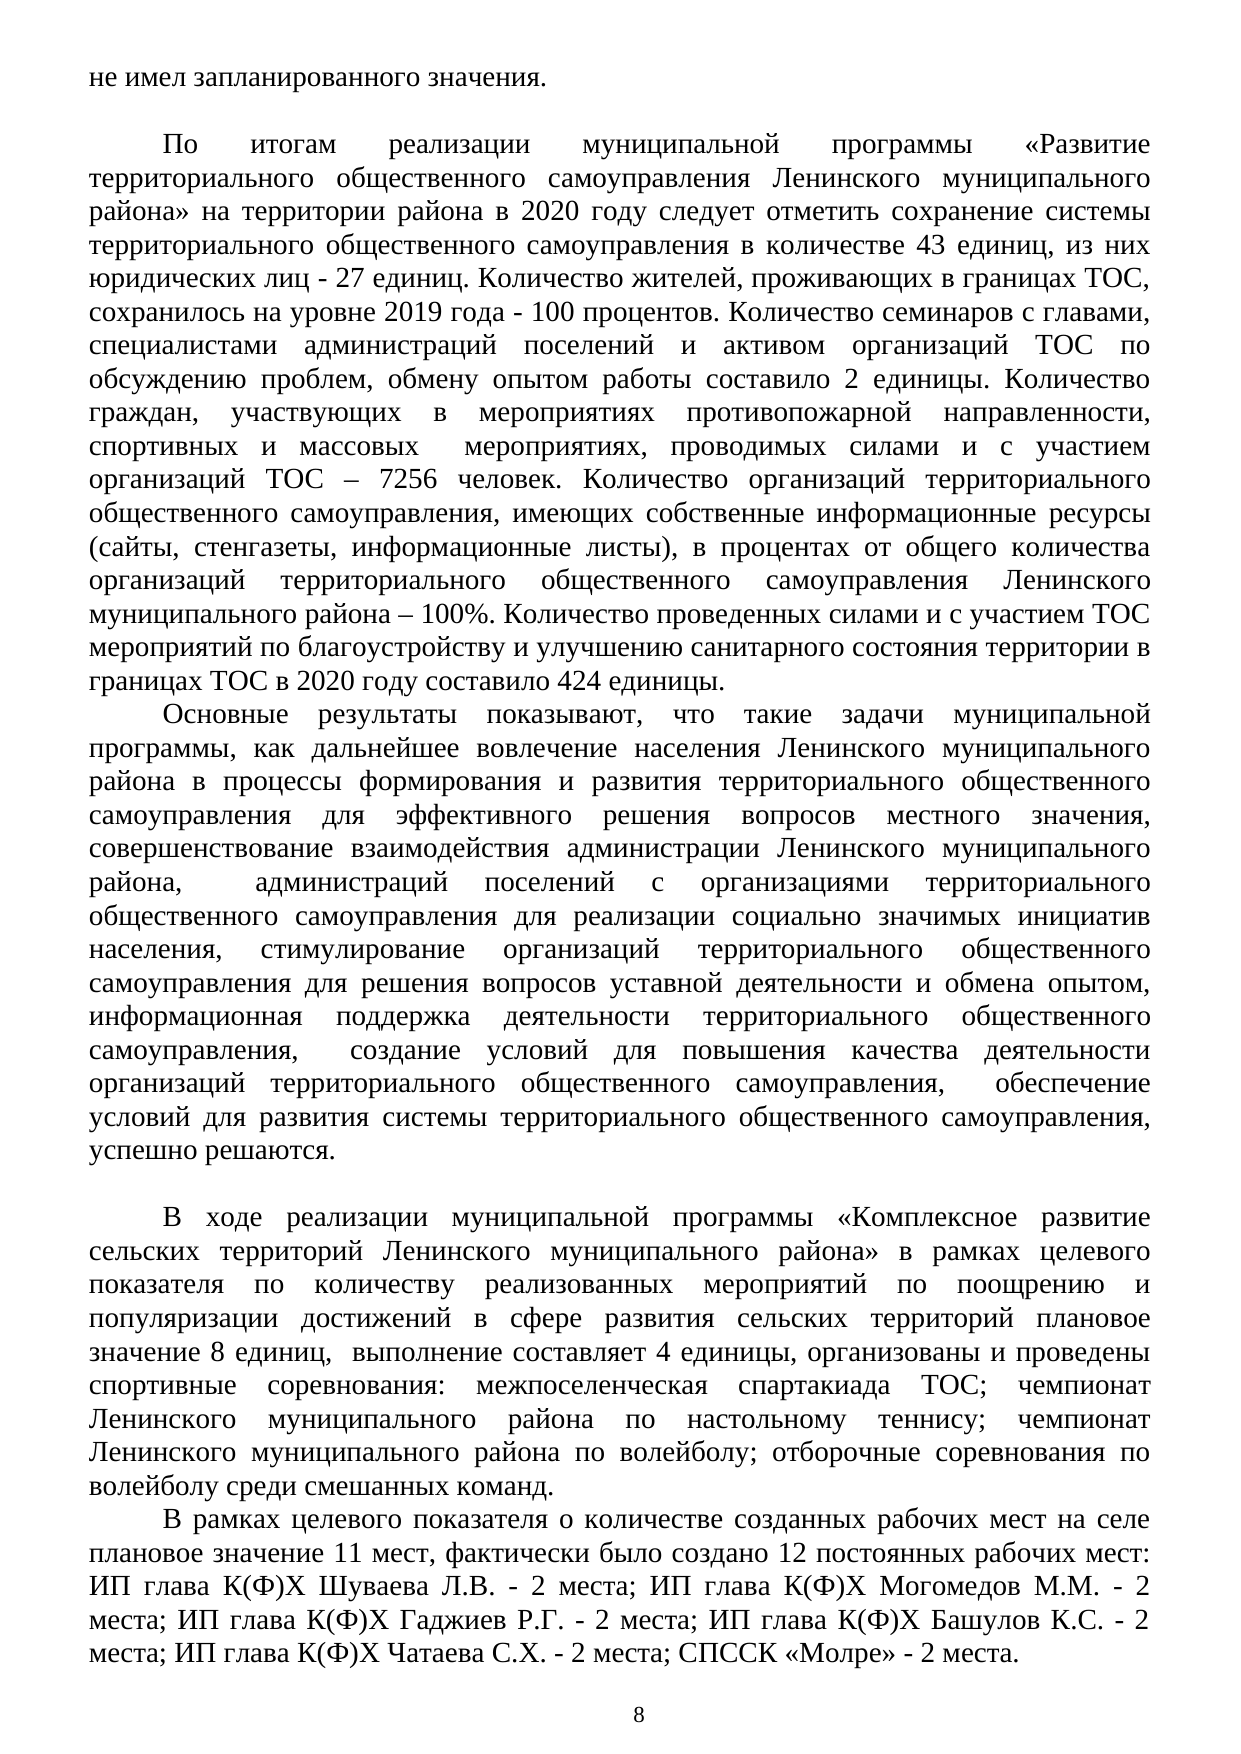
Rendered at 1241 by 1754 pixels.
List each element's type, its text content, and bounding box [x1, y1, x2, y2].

text Основные результаты показывают, что такие задачи муниципальной программы, как дальнейшее вовлечение населения Ленинского муниципального района в процессы формирования и развития территориального общественного самоуправления для эффективного решения вопросов местного значения, совершенствование взаимодействия администрации Ленинского муниципального района, администраций поселений с организациями территориального общественного самоуправления для реализации социально значимых инициатив населения, стимулирование организаций территориального общественного самоуправления для решения вопросов уставной деятельности и обмена опытом, информационная поддержка деятельности территориального общественного самоуправления, создание условий для повышения качества деятельности организаций территориального общественного самоуправления, обеспечение условий для развития системы территориального общественного самоуправления, успешно решаются. [89, 696, 1152, 1166]
text По итогам реализации муниципальной программы «Развитие территориального общественного самоуправления Ленинского муниципального района» на территории района в 2020 году следует отметить сохранение системы территориального общественного самоуправления в количестве 43 единиц, из них юридических лиц - 27 единиц. Количество жителей, проживающих в границах ТОС, сохранилось на уровне 2019 года - 100 процентов. Количество семинаров с главами, специалистами администраций поселений и активом организаций ТОС по обсуждению проблем, обмену опытом работы составило 2 единицы. Количество граждан, участвующих в мероприятиях противопожарной направленности, спортивных и массовых мероприятиях, проводимых силами и с участием организаций ТОС – 7256 человек. Количество организаций территориального общественного самоуправления, имеющих собственные информационные ресурсы (сайты, стенгазеты, информационные листы), в процентах от общего количества организаций территориального общественного самоуправления Ленинского муниципального района – 100%. Количество проведенных силами и с участием ТОС мероприятий по благоустройству и улучшению санитарного состояния территории в границах ТОС в 2020 году составило 424 единицы. [89, 126, 1152, 696]
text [89, 59, 1152, 93]
text В ходе реализации муниципальной программы «Комплексное развитие сельских территорий Ленинского муниципального района» в рамках целевого показателя по количеству реализованных мероприятий по поощрению и популяризации достижений в сфере развития сельских территорий плановое значение 8 единиц, выполнение составляет 4 единицы, организованы и проведены спортивные соревнования: межпоселенческая спартакиада ТОС; чемпионат Ленинского муниципального района по настольному теннису; чемпионат Ленинского муниципального района по волейболу; отборочные соревнования по волейболу среди смешанных команд. [89, 1199, 1152, 1501]
text В рамках целевого показателя о количестве созданных рабочих мест на селе плановое значение 11 мест, фактически было создано 12 постоянных рабочих мест: ИП глава К(Ф)Х Шуваева Л.В. - 2 места; ИП глава К(Ф)Х Могомедов М.М. - 2 места; ИП глава К(Ф)Х Гаджиев Р.Г. - 2 места; ИП глава К(Ф)Х Башулов К.С. - 2 места; ИП глава К(Ф)Х Чатаева С.Х. - 2 места; СПССК «Молре» - 2 места. [89, 1501, 1152, 1669]
